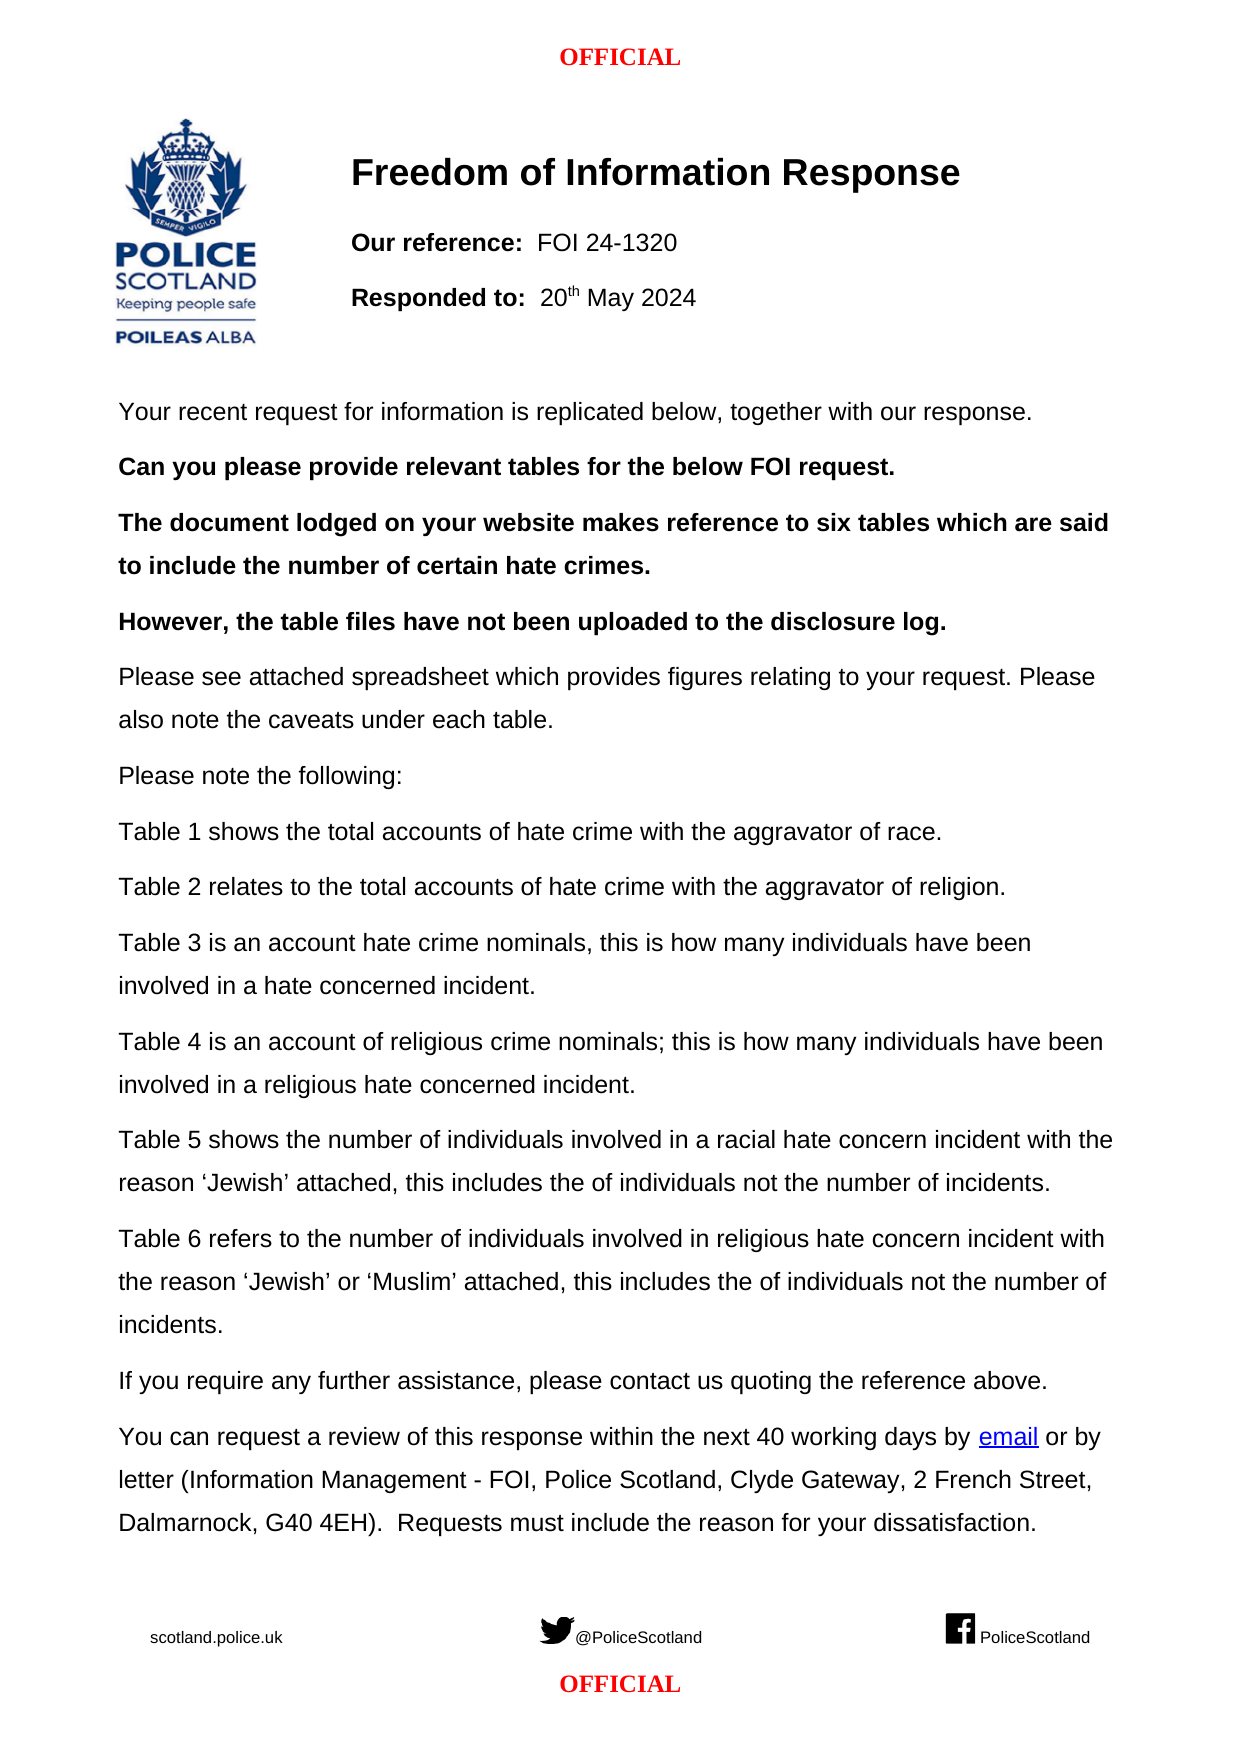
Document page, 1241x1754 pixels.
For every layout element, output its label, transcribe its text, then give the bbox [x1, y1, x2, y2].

subtitle The document lodged on your website makes reference to six tables which are said to include the number of certain hate crimes. [118, 508, 1122, 579]
text Please note the following: [118, 761, 1122, 789]
text Table 2 relates to the total accounts of hate crime with the aggravator of religion. [118, 872, 1122, 901]
subtitle Can you please provide relevant tables for the below FOI request. [118, 452, 1122, 481]
picture [114, 118, 257, 347]
text Please see attached spreadsheet which provides figures relating to your request. Please also note the caveats under each table. [118, 662, 1122, 734]
text Table 6 refers to the number of individuals involved in religious hate concern incident with the reason ‘Jewish’ or ‘Muslim’ attached, this includes the of individuals not the number of incidents. [118, 1224, 1122, 1339]
text Table 4 is an account of religious crime nominals; this is how many individuals have been involved in a religious hate concerned incident. [118, 1026, 1122, 1098]
table_header [103, 118, 339, 384]
table_header Freedom of Information Response Our reference: FOI 24-1320 Responded to: 20th May 2024 [340, 118, 1121, 384]
text Your recent request for information is replicated below, together with our response. [118, 396, 1122, 425]
text You can request a review of this response within the next 40 working days by email or by letter (Information Management - FOI, Police Scotland, Clyde Gateway, 2 French Street, Dalmarnock, G40 4EH). Requests must include the reason for your dissatisfaction. [118, 1421, 1122, 1536]
subtitle However, the table files have not been uploaded to the disclosure log. [118, 606, 1122, 635]
text If you require any further assistance, please contact us quoting the reference above. [118, 1366, 1122, 1394]
picture [538, 1617, 575, 1644]
picture [945, 1613, 976, 1644]
text Table 5 shows the number of individuals involved in a racial hate concern incident with the reason ‘Jewish’ attached, this includes the of individuals not the number of incidents. [118, 1125, 1122, 1197]
text Table 3 is an account hate crime nominals, this is how many individuals have been involved in a hate concerned incident. [118, 928, 1122, 999]
text Table 1 shows the total accounts of hate crime with the aggravator of race. [118, 816, 1122, 845]
